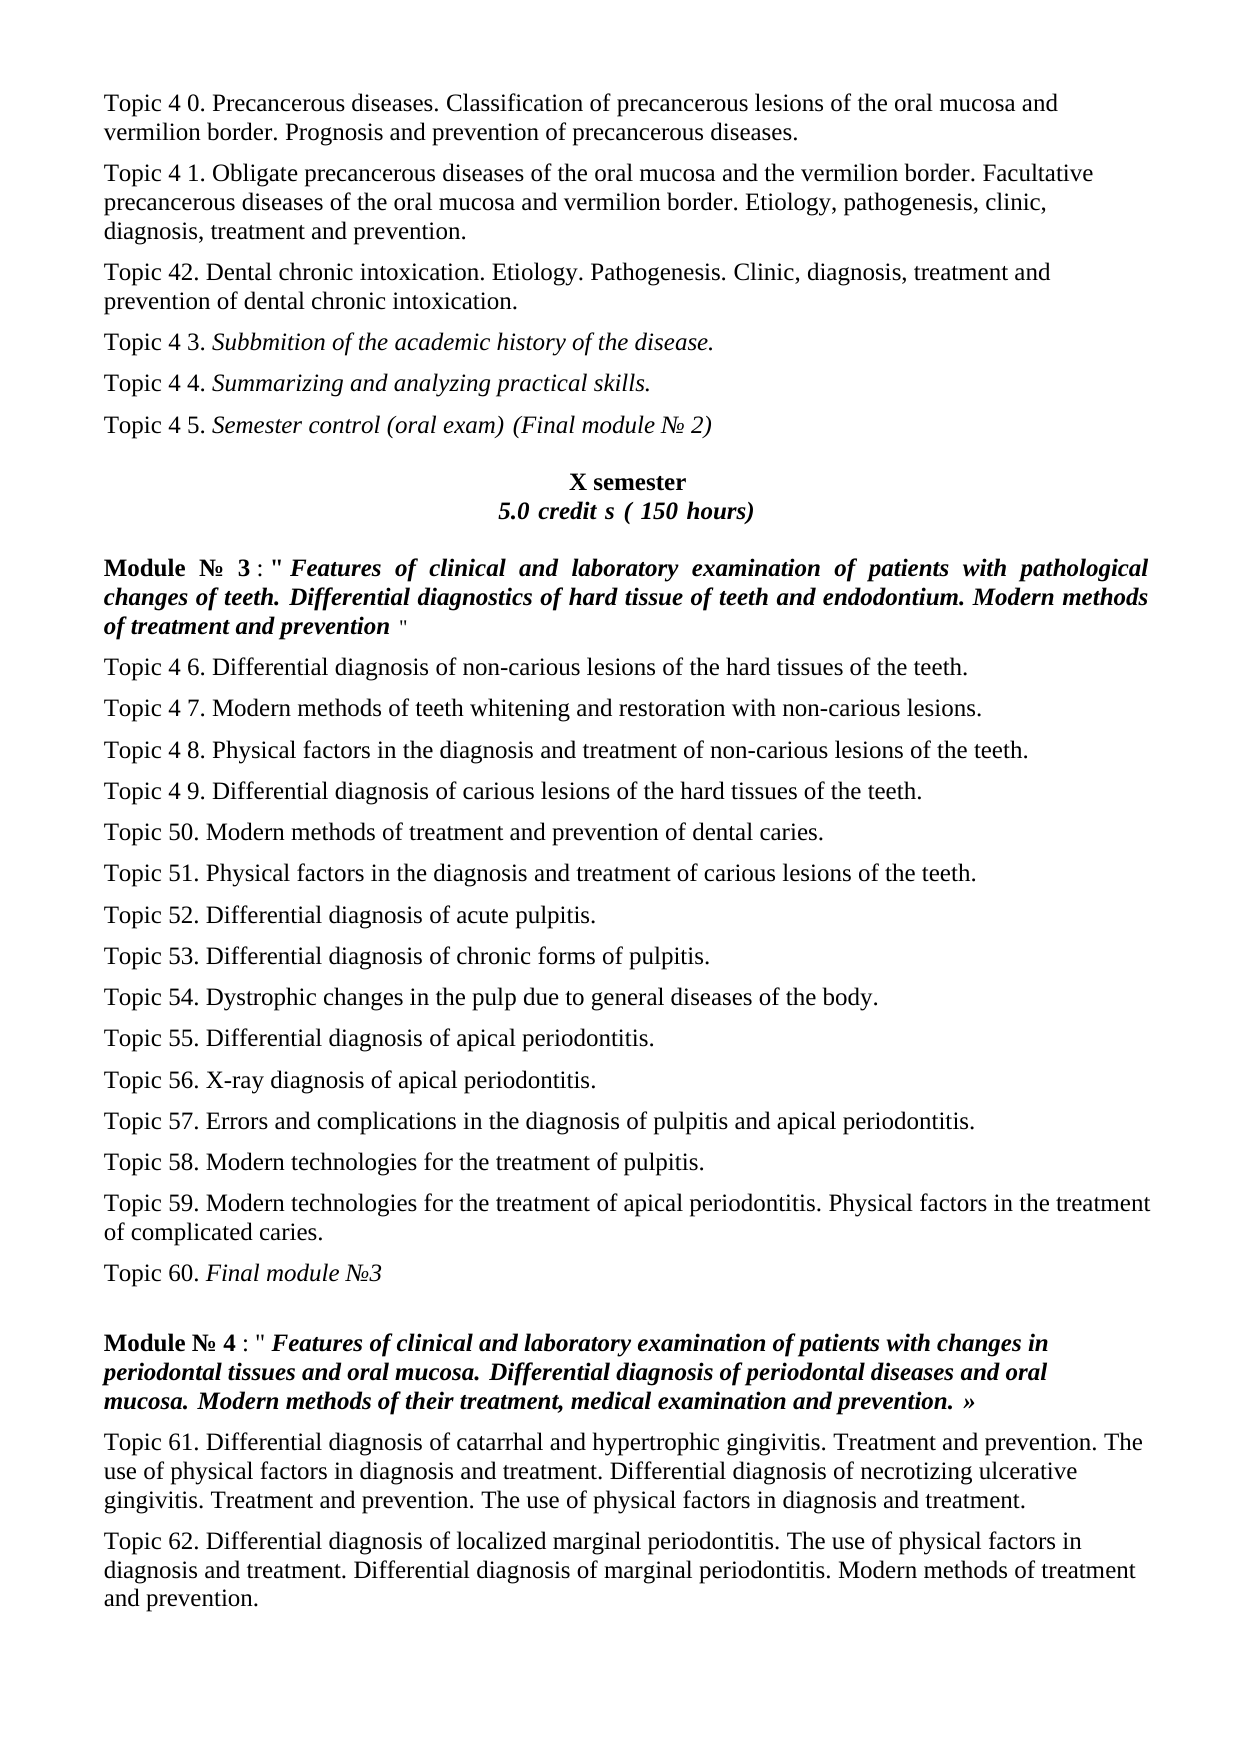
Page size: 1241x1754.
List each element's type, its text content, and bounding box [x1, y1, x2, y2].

text Topic 50. Modern methods of treatment and prevention of dental caries. [103, 817, 1152, 846]
text Topic 4 5. Semester control (oral exam) (Final module № 2) [103, 410, 1152, 438]
text Topic 4 9. Differential diagnosis of carious lesions of the hard tissues of the teeth. [103, 776, 1152, 805]
text Topic 52. Differential diagnosis of acute pulpitis. [103, 900, 1152, 928]
text Module № 4 : " Features of clinical and laboratory examination of patients with changes in periodontal tissues and oral mucosa. Differential diagnosis of periodontal diseases and oral mucosa. Modern methods of their treatment, medical examination and prevention. » [103, 1328, 1152, 1415]
text Module № 3 : " Features of clinical and laboratory examination of patients with pathological changes of teeth. Differential diagnostics of hard tissue of teeth and endodontium. Modern methods of treatment and prevention " [103, 553, 1152, 640]
text Topic 4 6. Differential diagnosis of non-carious lesions of the hard tissues of the teeth. [103, 652, 1152, 681]
text Topic 55. Differential diagnosis of apical periodontitis. [103, 1023, 1152, 1052]
text Topic 56. X-ray diagnosis of apical periodontitis. [103, 1065, 1152, 1093]
text Topic 4 7. Modern methods of teeth whitening and restoration with non-carious lesions. [103, 693, 1152, 722]
text X semester 5.0 credit s ( 150 hours) [103, 467, 1152, 525]
text Topic 59. Modern technologies for the treatment of apical periodontitis. Physical factors in the treatment of complicated caries. [103, 1188, 1152, 1246]
text Topic 4 4. Summarizing and analyzing practical skills. [103, 368, 1152, 397]
text Topic 42. Dental chronic intoxication. Etiology. Pathogenesis. Clinic, diagnosis, treatment and prevention of dental chronic intoxication. [103, 257, 1152, 315]
text Topic 54. Dystrophic changes in the pulp due to general diseases of the body. [103, 982, 1152, 1011]
text Topic 53. Differential diagnosis of chronic forms of pulpitis. [103, 941, 1152, 970]
text Topic 58. Modern technologies for the treatment of pulpitis. [103, 1147, 1152, 1176]
text Topic 62. Differential diagnosis of localized marginal periodontitis. The use of physical factors in diagnosis and treatment. Differential diagnosis of marginal periodontitis. Modern methods of treatment and prevention. [103, 1526, 1152, 1612]
text Topic 60. Final module №3 [103, 1258, 1152, 1287]
text Topic 4 3. Subbmition of the academic history of the disease. [103, 327, 1152, 356]
text Topic 57. Errors and complications in the diagnosis of pulpitis and apical periodontitis. [103, 1106, 1152, 1135]
text Topic 61. Differential diagnosis of catarrhal and hypertrophic gingivitis. Treatment and prevention. The use of physical factors in diagnosis and treatment. Differential diagnosis of necrotizing ulcerative gingivitis. Treatment and prevention. The use of physical factors in diagnosis and treatment. [103, 1427, 1152, 1513]
text Topic 4 8. Physical factors in the diagnosis and treatment of non-carious lesions of the teeth. [103, 735, 1152, 763]
text Topic 4 0. Precancerous diseases. Classification of precancerous lesions of the oral mucosa and vermilion border. Prognosis and prevention of precancerous diseases. [103, 88, 1152, 146]
text Topic 51. Physical factors in the diagnosis and treatment of carious lesions of the teeth. [103, 858, 1152, 887]
text Topic 4 1. Obligate precancerous diseases of the oral mucosa and the vermilion border. Facultative precancerous diseases of the oral mucosa and vermilion border. Etiology, pathogenesis, clinic, diagnosis, treatment and prevention. [103, 158, 1152, 245]
